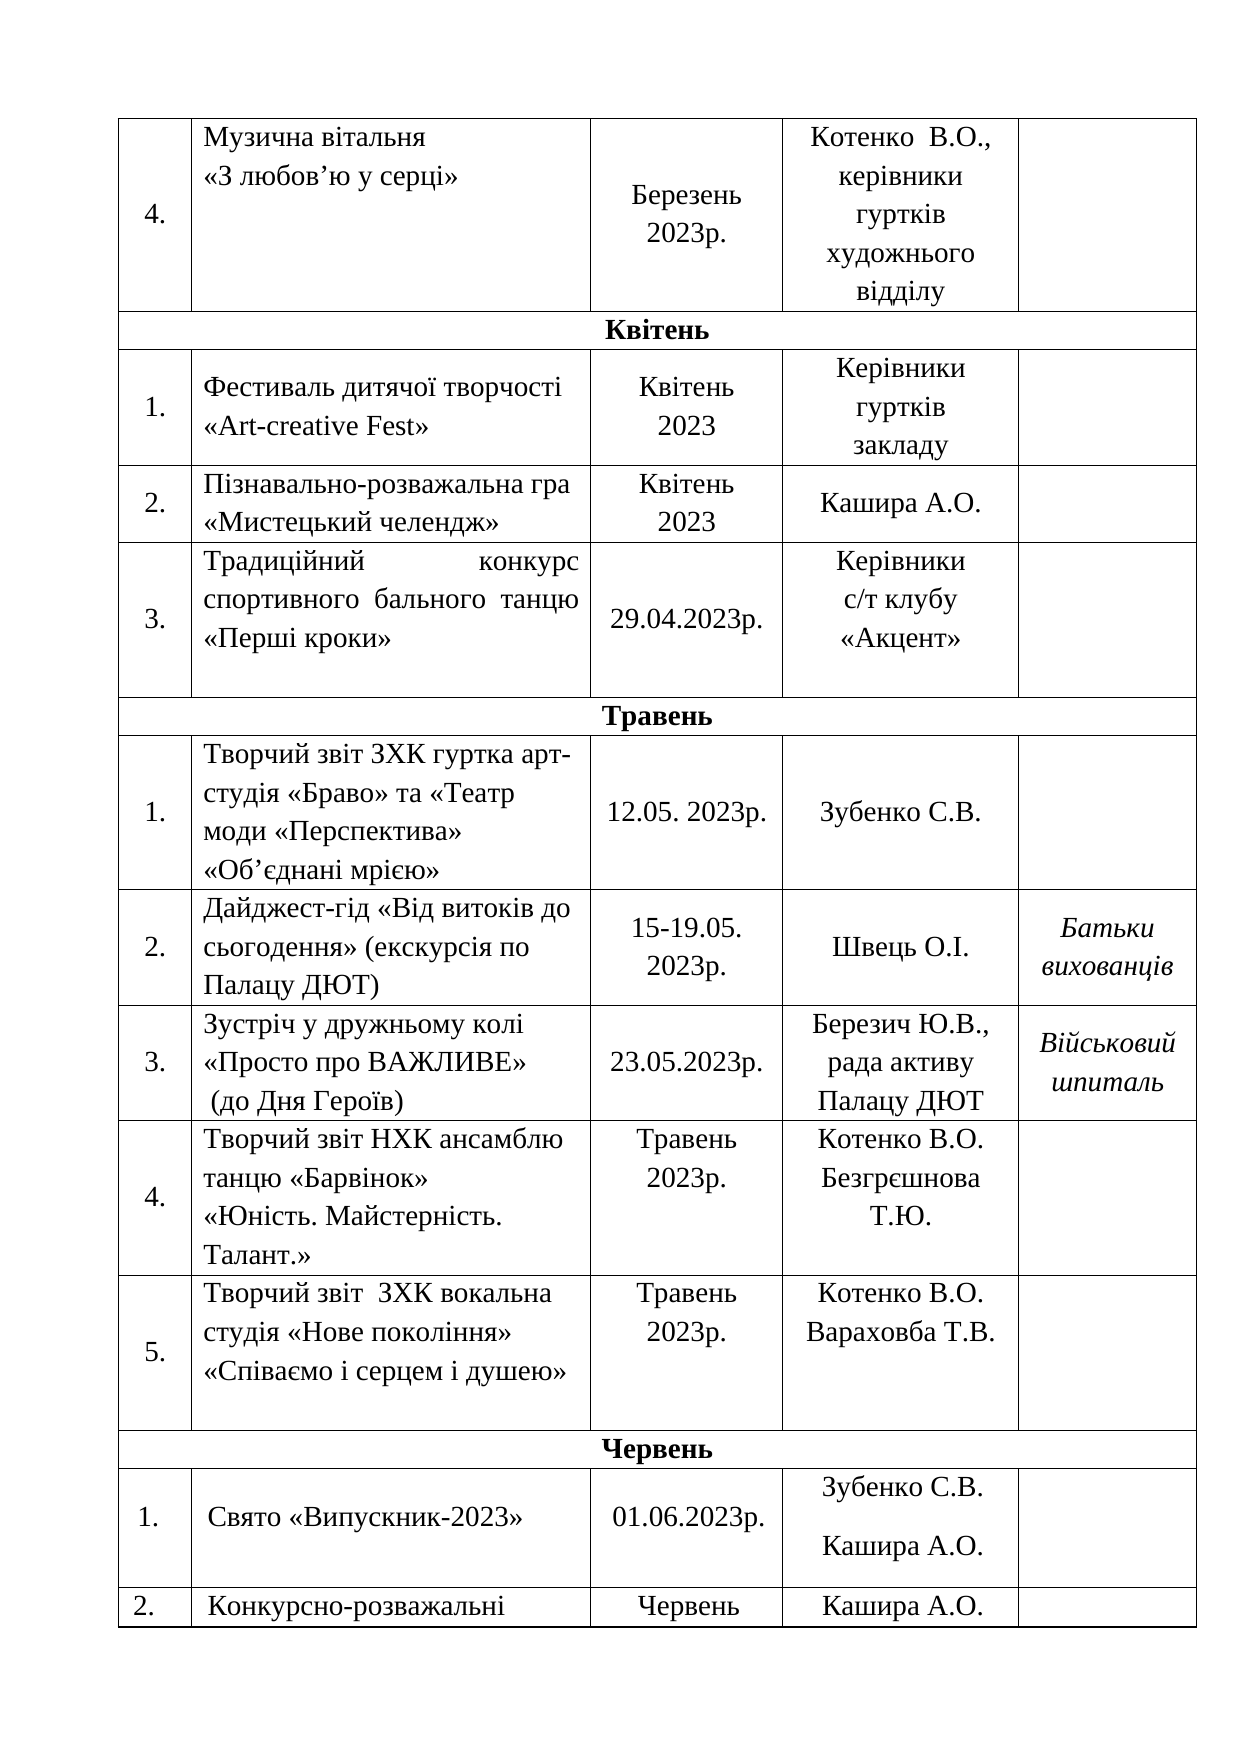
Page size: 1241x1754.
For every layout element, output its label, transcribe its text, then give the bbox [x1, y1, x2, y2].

table_cell [1019, 466, 1196, 542]
table_cell Фестиваль дитячої творчості «Аrt-creative Fest» [192, 350, 590, 465]
table_cell [1019, 1588, 1196, 1626]
table_cell 1. [119, 736, 191, 889]
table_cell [192, 1588, 590, 1626]
table_cell Квітень 2023 [591, 350, 782, 465]
table_cell Батьки вихованців [1019, 890, 1196, 1005]
table_cell 29.04.2023р. [591, 543, 782, 697]
table_cell Квітень 2023 [591, 466, 782, 542]
table_cell [1019, 119, 1196, 311]
table_cell Зустріч у дружньому колі «Просто про ВАЖЛИВЕ» (до Дня Героїв) [192, 1006, 590, 1120]
table_cell Травень 2023р. [591, 1276, 782, 1430]
table_cell Кашира А.О. [783, 1588, 1018, 1626]
table_cell Творчий звіт НХК ансамблю танцю «Барвінок» «Юність. Майстерність. Талант.» [192, 1121, 590, 1274]
table_cell [1019, 543, 1196, 697]
table_cell Творчий звіт ЗХК гуртка арт-студія «Браво» та «Театр моди «Перспектива» «Об’єднані мрією» [192, 736, 590, 889]
table_cell 1. [119, 1469, 191, 1587]
table_cell 2. [119, 890, 191, 1005]
table_cell 3. [119, 1006, 191, 1120]
table_cell Традиційний конкурс спортивного бального танцю «Перші кроки» [192, 543, 590, 697]
table_cell 4. [119, 1121, 191, 1274]
table_cell 15-19.05. 2023р. [591, 890, 782, 1005]
table_cell Військовий шпиталь [1019, 1006, 1196, 1120]
table_cell Червень 2023р. [591, 1588, 782, 1626]
table_cell Травень 2023р. [591, 1121, 782, 1274]
table_cell Музична вітальня «З любов’ю у серці» [192, 119, 590, 311]
table_cell 3. [119, 543, 191, 697]
table_cell Котенко В.О., керівники гуртків художнього відділу [783, 119, 1018, 311]
table_cell Зубенко С.В. [783, 736, 1018, 889]
table_cell 1. [119, 350, 191, 465]
table_cell Швець О.І. [783, 890, 1018, 1005]
table_cell Квітень [119, 312, 1196, 349]
table_cell [1019, 736, 1196, 889]
table_cell Травень [119, 698, 1196, 735]
table_cell Березич Ю.В., рада активу Палацу ДЮТ [783, 1006, 1018, 1120]
table_cell Дайджест-гід «Від витоків до сьогодення» (екскурсія по Палацу ДЮТ) [192, 890, 590, 1005]
table_cell 5. [119, 1276, 191, 1430]
table_cell Котенко В.О. Безгрєшнова Т.Ю. [783, 1121, 1018, 1274]
table_cell Зубенко С.В. Кашира А.О. [783, 1469, 1018, 1587]
table_cell 4. [119, 119, 191, 311]
table_cell [1019, 1276, 1196, 1430]
table_cell Котенко В.О. Вараховба Т.В. [783, 1276, 1018, 1430]
table_cell Керівники с/т клубу «Акцент» [783, 543, 1018, 697]
table_cell Червень [119, 1431, 1196, 1468]
table_cell 2. [119, 466, 191, 542]
table_cell 01.06.2023р. [591, 1469, 782, 1587]
table_cell 23.05.2023р. [591, 1006, 782, 1120]
table_cell 2. [119, 1588, 191, 1626]
table_cell 12.05. 2023р. [591, 736, 782, 889]
table_cell [1019, 1121, 1196, 1274]
table_cell Творчий звіт ЗХК вокальна студія «Нове покоління» «Співаємо і серцем і душею» [192, 1276, 590, 1430]
table_cell Свято «Випускник-2023» [192, 1469, 590, 1587]
table_cell [1019, 1469, 1196, 1587]
table_cell Керівники гуртків закладу [783, 350, 1018, 465]
table_cell Кашира А.О. [783, 466, 1018, 542]
table_cell Пізнавально-розважальна гра «Мистецький челендж» [192, 466, 590, 542]
table_cell [1019, 350, 1196, 465]
table_cell Березень 2023р. [591, 119, 782, 311]
